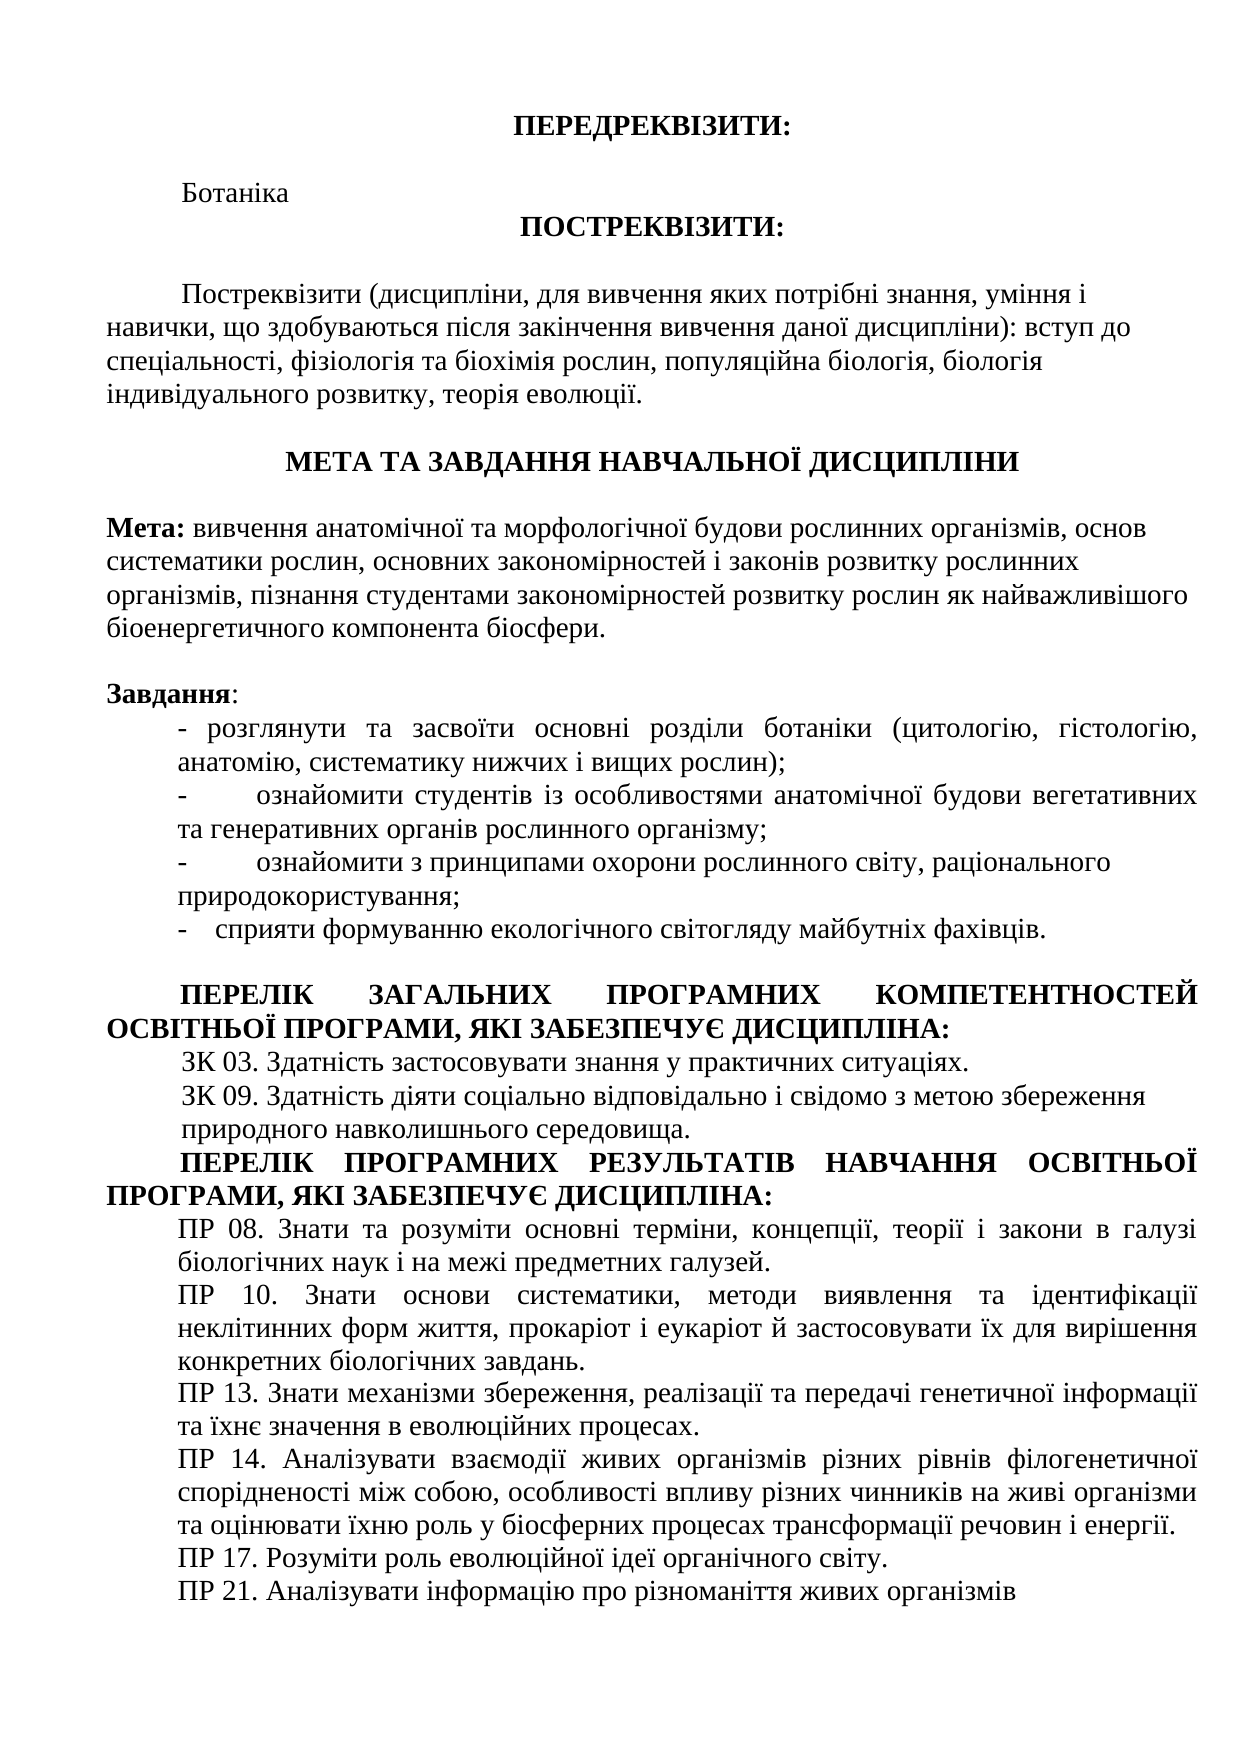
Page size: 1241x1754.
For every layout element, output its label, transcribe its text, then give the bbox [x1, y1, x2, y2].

text природокористування; [177, 878, 1198, 911]
text ПР 13. Знати механізми збереження, реалізації та передачі генетичної інформації та їхнє значення в еволюційних процесах. [177, 1377, 1198, 1442]
subtitle ПЕРЕЛІК ПРОГРАМНИХ РЕЗУЛЬТАТІВ НАВЧАННЯ ОСВІТНЬОЇ ПРОГРАМИ, ЯКІ ЗАБЕЗПЕЧУЄ ДИСЦИПЛІНА: [106, 1145, 1198, 1212]
text - ознайомити студентів із особливостями анатомічної будови вегетативних та генеративних органів рослинного організму; [177, 777, 1198, 844]
text Мета: вивчення анатомічної та морфологічної будови рослинних організмів, основ систематики рослин, основних закономірностей і законів розвитку рослинних організмів, пізнання студентами закономірностей розвитку рослин як найважливішого біоенергетичного компонента біосфери. [106, 511, 1198, 644]
text ПР 21. Аналізувати інформацію про різноманіття живих організмів [177, 1574, 1198, 1607]
text ПР 17. Розуміти роль еволюційної ідеї органічного світу. [177, 1541, 1198, 1574]
text Ботаніка [106, 175, 1198, 209]
text ПР 10. Знати основи систематики, методи виявлення та ідентифікації неклітинних форм життя, прокаріот і еукаріот й застосовувати їх для вирішення конкретних біологічних завдань. [177, 1278, 1198, 1377]
subtitle ПЕРЕЛІК ЗАГАЛЬНИХ ПРОГРАМНИХ КОМПЕТЕНТНОСТЕЙ ОСВІТНЬОЇ ПРОГРАМИ, ЯКІ ЗАБЕЗПЕЧУЄ ДИСЦИПЛІНА: [106, 977, 1198, 1044]
text ПР 14. Аналізувати взаємодії живих організмів різних рівнів філогенетичної спорідненості між собою, особливості впливу різних чинників на живі організми та оцінювати їхню роль у біосферних процесах трансформації речовин і енергії. [177, 1442, 1198, 1541]
text ПЕРЕДРЕКВІЗИТИ: [106, 108, 1198, 142]
subtitle МЕТА ТА ЗАВДАННЯ НАВЧАЛЬНОЇ ДИСЦИПЛІНИ [106, 444, 1198, 477]
subtitle ПОСТРЕКВІЗИТИ: [106, 209, 1198, 242]
text - ознайомити з принципами охорони рослинного світу, раціонального [177, 844, 1198, 878]
list сприяти формуванню екологічного світогляду майбутніх фахівців. [177, 911, 1198, 945]
text ЗК 03. Здатність застосовувати знання у практичних ситуаціях. [106, 1044, 1198, 1078]
text ЗК 09. Здатність діяти соціально відповідально і свідомо з метою збереження природного навколишнього середовища. [106, 1078, 1198, 1145]
text Постреквізити (дисципліни, для вивчення яких потрібні знання, уміння і навички, що здобуваються після закінчення вивчення даної дисципліни): вступ до спеціальності, фізіологія та біохімія рослин, популяційна біологія, біологія індивідуального розвитку, теорія еволюції. [106, 276, 1198, 410]
text ПР 08. Знати та розуміти основні терміни, концепції, теорії і закони в галузі біологічних наук і на межі предметних галузей. [177, 1212, 1198, 1278]
subtitle Завдання: [106, 677, 1198, 710]
text - розглянути та засвоїти основні розділи ботаніки (цитологію, гістологію, анатомію, систематику нижчих і вищих рослин); [177, 710, 1198, 777]
